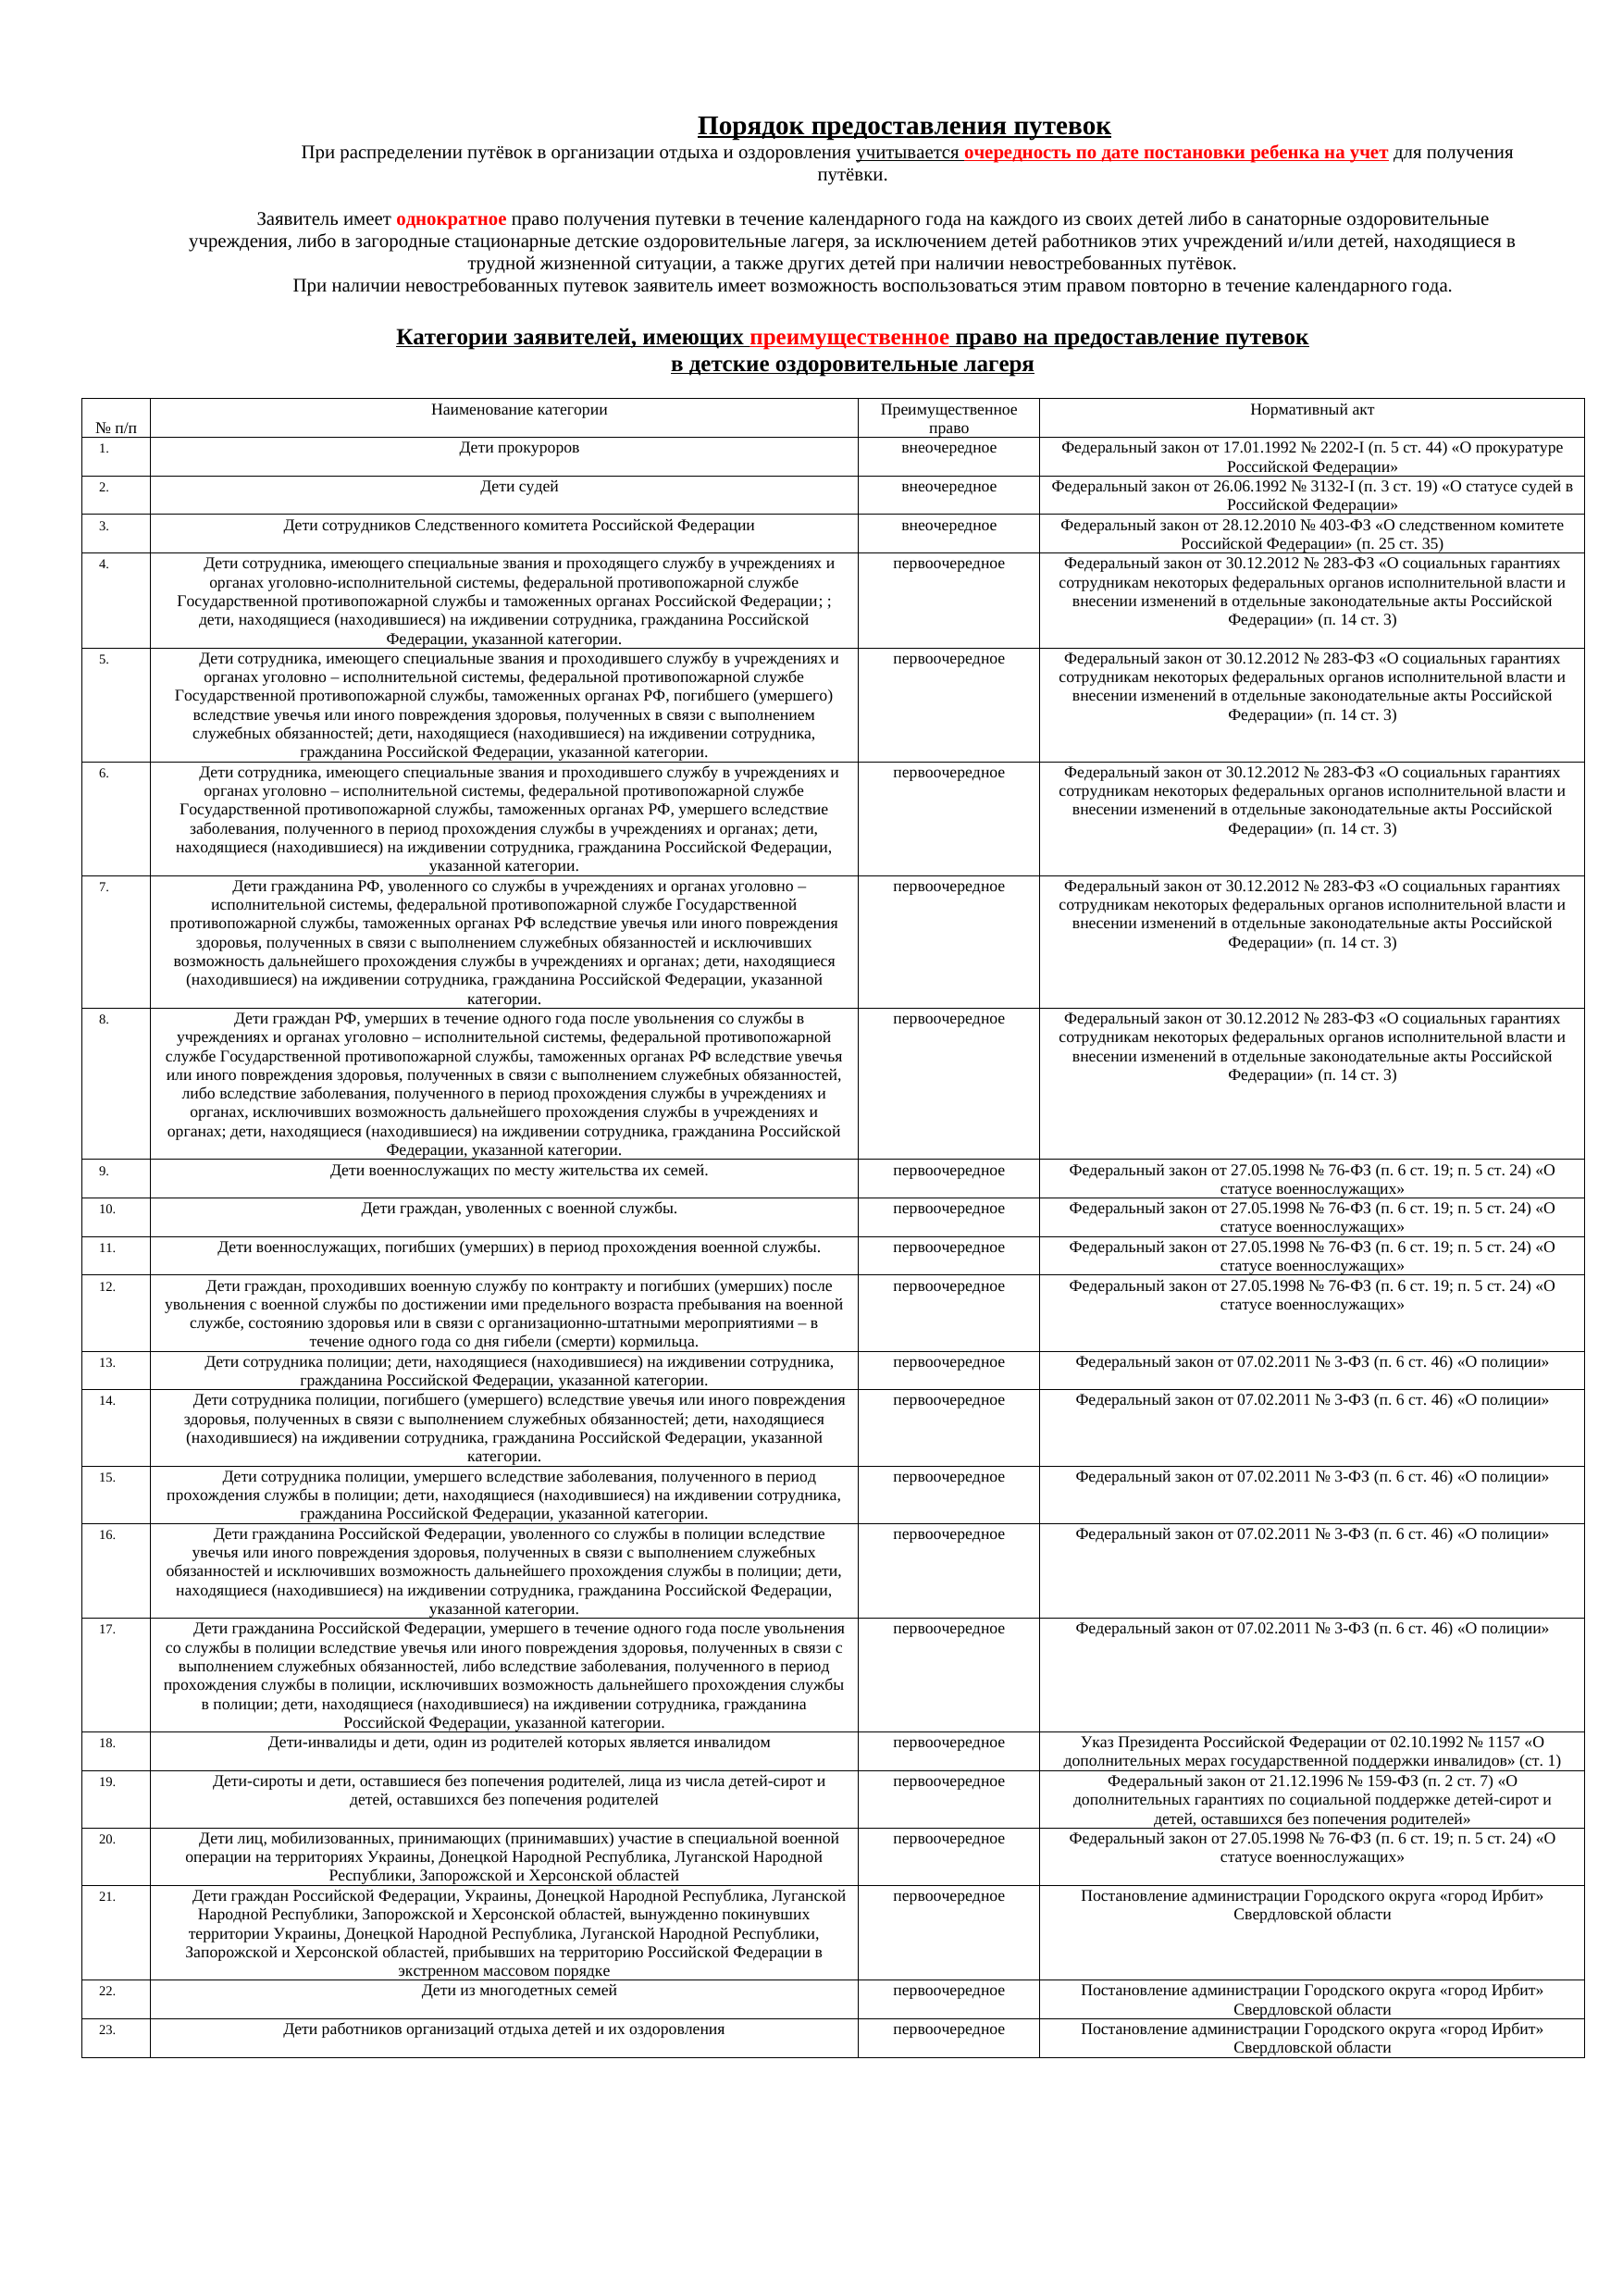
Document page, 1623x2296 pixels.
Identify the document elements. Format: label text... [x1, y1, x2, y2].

table_cell Федеральный закон от 17.01.1992 № 2202-I (п. 5 ст. 44) «О прокуратуре Российской Федерации» [1040, 438, 1584, 476]
table_cell Федеральный закон от 28.12.2010 № 403-ФЗ «О следственном комитете Российской Федерации» (п. 25 ст. 35) [1040, 515, 1584, 552]
text При наличии невостребованных путевок заявитель имеет возможность воспользоваться этим правом повторно в течение календарного года. [164, 274, 1541, 296]
table_cell Постановление администрации Городского округа «город Ирбит» Свердловской области [1040, 1886, 1584, 1980]
table_cell [82, 1886, 150, 1980]
table_cell [82, 477, 150, 514]
table_cell первоочередное [859, 1980, 1039, 2018]
table_cell [82, 1732, 150, 1770]
table_cell [82, 553, 150, 648]
table_cell [82, 1467, 150, 1523]
table_cell Дети военнослужащих по месту жительства их семей. [151, 1160, 858, 1198]
table_cell первоочередное [859, 1352, 1039, 1389]
table_cell первоочередное [859, 876, 1039, 1008]
table_cell Дети прокуроров [151, 438, 858, 476]
table_cell Дети граждан, уволенных с военной службы. [151, 1198, 858, 1236]
table_cell Дети работников организаций отдыха детей и их оздоровления [151, 2019, 858, 2057]
table_cell первоочередное [859, 1390, 1039, 1465]
table_cell Федеральный закон от 30.12.2012 № 283-ФЗ «О социальных гарантиях сотрудникам некоторых федеральных органов исполнительной власти и внесении изменений в отдельные законодательные акты Российской Федерации» (п. 14 ст. 3) [1040, 649, 1584, 762]
table_cell Дети гражданина РФ, уволенного со службы в учреждениях и органах уголовно – исполнительной системы, федеральной противопожарной службе Государственной противопожарной службы, таможенных органах РФ вследствие увечья или иного повреждения здоровья, полученных в связи с выполнением служебных обязанностей и исключивших возможность дальнейшего прохождения службы в учреждениях и органах; дети, находящиеся (находившиеся) на иждивении сотрудника, гражданина Российской Федерации, указанной категории. [151, 876, 858, 1008]
table_cell Федеральный закон от 07.02.2011 № 3-ФЗ (п. 6 ст. 46) «О полиции» [1040, 1352, 1584, 1389]
table_cell Федеральный закон от 30.12.2012 № 283-ФЗ «О социальных гарантиях сотрудникам некоторых федеральных органов исполнительной власти и внесении изменений в отдельные законодательные акты Российской Федерации» (п. 14 ст. 3) [1040, 876, 1584, 1008]
table_cell Федеральный закон от 27.05.1998 № 76-ФЗ (п. 6 ст. 19; п. 5 ст. 24) «О статусе военнослужащих» [1040, 1275, 1584, 1350]
table_cell [82, 1237, 150, 1274]
table_cell Федеральный закон от 07.02.2011 № 3-ФЗ (п. 6 ст. 46) «О полиции» [1040, 1467, 1584, 1523]
table_cell Указ Президента Российской Федерации от 02.10.1992 № 1157 «О дополнительных мерах государственной поддержки инвалидов» (ст. 1) [1040, 1732, 1584, 1770]
table_cell Дети сотрудника полиции, умершего вследствие заболевания, полученного в период прохождения службы в полиции; дети, находящиеся (находившиеся) на иждивении сотрудника, гражданина Российской Федерации, указанной категории. [151, 1467, 858, 1523]
table_cell Федеральный закон от 30.12.2012 № 283-ФЗ «О социальных гарантиях сотрудникам некоторых федеральных органов исполнительной власти и внесении изменений в отдельные законодательные акты Российской Федерации» (п. 14 ст. 3) [1040, 553, 1584, 648]
table_cell [82, 1275, 150, 1350]
table_cell первоочередное [859, 1198, 1039, 1236]
table_cell Дети сотрудника полиции, погибшего (умершего) вследствие увечья или иного повреждения здоровья, полученных в связи с выполнением служебных обязанностей; дети, находящиеся (находившиеся) на иждивении сотрудника, гражданина Российской Федерации, указанной категории. [151, 1390, 858, 1465]
table_cell Федеральный закон от 21.12.1996 № 159-ФЗ (п. 2 ст. 7) «О дополнительных гарантиях по социальной поддержке детей-сирот и детей, оставшихся без попечения родителей» [1040, 1771, 1584, 1828]
table_cell Дети граждан, проходивших военную службу по контракту и погибших (умерших) после увольнения с военной службы по достижении ими предельного возраста пребывания на военной службе, состоянию здоровья или в связи с организационно-штатными мероприятиями – в течение одного года со дня гибели (смерти) кормильца. [151, 1275, 858, 1350]
table_cell [82, 1619, 150, 1731]
table_cell [82, 438, 150, 476]
table_cell [82, 1980, 150, 2018]
table_cell первоочередное [859, 1732, 1039, 1770]
table_cell первоочередное [859, 1886, 1039, 1980]
table_cell Дети сотрудника, имеющего специальные звания и проходившего службу в учреждениях и органах уголовно – исполнительной системы, федеральной противопожарной службе Государственной противопожарной службы, таможенных органах РФ, умершего вследствие заболевания, полученного в период прохождения службы в учреждениях и органах; дети, находящиеся (находившиеся) на иждивении сотрудника, гражданина Российской Федерации, указанной категории. [151, 763, 858, 875]
table_cell [82, 2019, 150, 2057]
table_cell первоочередное [859, 1771, 1039, 1828]
table_header Нормативный акт [1040, 399, 1584, 437]
text Категории заявителей, имеющих преимущественное право на предоставление путевок [164, 323, 1541, 350]
table_cell первоочередное [859, 649, 1039, 762]
table_cell [82, 1352, 150, 1389]
list При распределении путёвок в организации отдыха и оздоровления учитывается очередность по дате постановки ребенка на учет для получения путёвки. [164, 141, 1541, 185]
table_cell [82, 1160, 150, 1198]
text в детские оздоровительные лагеря [164, 350, 1541, 376]
table_header Наименование категории [151, 399, 858, 437]
table_cell первоочередное [859, 1009, 1039, 1159]
table_cell Дети из многодетных семей [151, 1980, 858, 2018]
table_cell Федеральный закон от 07.02.2011 № 3-ФЗ (п. 6 ст. 46) «О полиции» [1040, 1524, 1584, 1618]
text Заявитель имеет однократное право получения путевки в течение календарного года на каждого из своих детей либо в санаторные оздоровительные учреждения, либо в загородные стационарные детские оздоровительные лагеря, за исключением детей работников этих учреждений и/или детей, находящиеся в трудной жизненной ситуации, а также других детей при наличии невостребованных путёвок. [164, 207, 1541, 274]
table_cell [82, 1771, 150, 1828]
table_cell [82, 1524, 150, 1618]
table_cell внеочередное [859, 477, 1039, 514]
table_cell Постановление администрации Городского округа «город Ирбит» Свердловской области [1040, 2019, 1584, 2057]
table_cell [82, 1390, 150, 1465]
table_cell первоочередное [859, 1829, 1039, 1885]
table_cell Федеральный закон от 26.06.1992 № 3132-I (п. 3 ст. 19) «О статусе судей в Российской Федерации» [1040, 477, 1584, 514]
table_cell Дети лиц, мобилизованных, принимающих (принимавших) участие в специальной военной операции на территориях Украины, Донецкой Народной Республика, Луганской Народной Республики, Запорожской и Херсонской областей [151, 1829, 858, 1885]
table_cell Дети судей [151, 477, 858, 514]
table_cell [82, 1009, 150, 1159]
table_cell первоочередное [859, 763, 1039, 875]
table_cell [82, 649, 150, 762]
table_cell Дети граждан РФ, умерших в течение одного года после увольнения со службы в учреждениях и органах уголовно – исполнительной системы, федеральной противопожарной службе Государственной противопожарной службы, таможенных органах РФ вследствие увечья или иного повреждения здоровья, полученных в связи с выполнением служебных обязанностей, либо вследствие заболевания, полученного в период прохождения службы в учреждениях и органах, исключивших возможность дальнейшего прохождения службы в учреждениях и органах; дети, находящиеся (находившиеся) на иждивении сотрудника, гражданина Российской Федерации, указанной категории. [151, 1009, 858, 1159]
table_cell первоочередное [859, 1619, 1039, 1731]
table_cell [82, 1198, 150, 1236]
table_cell [82, 763, 150, 875]
table_cell внеочередное [859, 515, 1039, 552]
table_cell Дети военнослужащих, погибших (умерших) в период прохождения военной службы. [151, 1237, 858, 1274]
table_cell Постановление администрации Городского округа «город Ирбит» Свердловской области [1040, 1980, 1584, 2018]
table_cell Дети гражданина Российской Федерации, уволенного со службы в полиции вследствие увечья или иного повреждения здоровья, полученных в связи с выполнением служебных обязанностей и исключивших возможность дальнейшего прохождения службы в полиции; дети, находящиеся (находившиеся) на иждивении сотрудника, гражданина Российской Федерации, указанной категории. [151, 1524, 858, 1618]
table_cell Федеральный закон от 27.05.1998 № 76-ФЗ (п. 6 ст. 19; п. 5 ст. 24) «О статусе военнослужащих» [1040, 1237, 1584, 1274]
table_cell Федеральный закон от 30.12.2012 № 283-ФЗ «О социальных гарантиях сотрудникам некоторых федеральных органов исполнительной власти и внесении изменений в отдельные законодательные акты Российской Федерации» (п. 14 ст. 3) [1040, 763, 1584, 875]
table_cell первоочередное [859, 2019, 1039, 2057]
table_cell внеочередное [859, 438, 1039, 476]
table_cell Федеральный закон от 07.02.2011 № 3-ФЗ (п. 6 ст. 46) «О полиции» [1040, 1619, 1584, 1731]
table_cell Дети гражданина Российской Федерации, умершего в течение одного года после увольнения со службы в полиции вследствие увечья или иного повреждения здоровья, полученных в связи с выполнением служебных обязанностей, либо вследствие заболевания, полученного в период прохождения службы в полиции, исключивших возможность дальнейшего прохождения службы в полиции; дети, находящиеся (находившиеся) на иждивении сотрудника, гражданина Российской Федерации, указанной категории. [151, 1619, 858, 1731]
table_header Преимущественное право [859, 399, 1039, 437]
table_cell [82, 876, 150, 1008]
table_cell Дети-инвалиды и дети, один из родителей которых является инвалидом [151, 1732, 858, 1770]
table_cell Дети сотрудника полиции; дети, находящиеся (находившиеся) на иждивении сотрудника, гражданина Российской Федерации, указанной категории. [151, 1352, 858, 1389]
table_cell [82, 1829, 150, 1885]
table_cell Дети сотрудника, имеющего специальные звания и проходящего службу в учреждениях и органах уголовно-исполнительной системы, федеральной противопожарной службе Государственной противопожарной службы и таможенных органах Российской Федерации; ; дети, находящиеся (находившиеся) на иждивении сотрудника, гражданина Российской Федерации, указанной категории. [151, 553, 858, 648]
table_cell Федеральный закон от 27.05.1998 № 76-ФЗ (п. 6 ст. 19; п. 5 ст. 24) «О статусе военнослужащих» [1040, 1829, 1584, 1885]
table_cell первоочередное [859, 1275, 1039, 1350]
table_cell первоочередное [859, 553, 1039, 648]
table_cell Федеральный закон от 07.02.2011 № 3-ФЗ (п. 6 ст. 46) «О полиции» [1040, 1390, 1584, 1465]
table_header № п/п [82, 399, 150, 437]
table_cell [82, 515, 150, 552]
table_cell первоочередное [859, 1160, 1039, 1198]
table_cell Федеральный закон от 27.05.1998 № 76-ФЗ (п. 6 ст. 19; п. 5 ст. 24) «О статусе военнослужащих» [1040, 1160, 1584, 1198]
table_cell Федеральный закон от 30.12.2012 № 283-ФЗ «О социальных гарантиях сотрудникам некоторых федеральных органов исполнительной власти и внесении изменений в отдельные законодательные акты Российской Федерации» (п. 14 ст. 3) [1040, 1009, 1584, 1159]
table_cell Дети-сироты и дети, оставшиеся без попечения родителей, лица из числа детей-сирот и детей, оставшихся без попечения родителей [151, 1771, 858, 1828]
table_cell первоочередное [859, 1524, 1039, 1618]
table_cell Дети сотрудников Следственного комитета Российской Федерации [151, 515, 858, 552]
table_cell Дети граждан Российской Федерации, Украины, Донецкой Народной Республика, Луганской Народной Республики, Запорожской и Херсонской областей, вынужденно покинувших территории Украины, Донецкой Народной Республика, Луганской Народной Республики, Запорожской и Херсонской областей, прибывших на территорию Российской Федерации в экстренном массовом порядке [151, 1886, 858, 1980]
text Порядок предоставления путевок [268, 109, 1541, 141]
table_cell первоочередное [859, 1237, 1039, 1274]
table_cell Федеральный закон от 27.05.1998 № 76-ФЗ (п. 6 ст. 19; п. 5 ст. 24) «О статусе военнослужащих» [1040, 1198, 1584, 1236]
table_cell Дети сотрудника, имеющего специальные звания и проходившего службу в учреждениях и органах уголовно – исполнительной системы, федеральной противопожарной службе Государственной противопожарной службы, таможенных органах РФ, погибшего (умершего) вследствие увечья или иного повреждения здоровья, полученных в связи с выполнением служебных обязанностей; дети, находящиеся (находившиеся) на иждивении сотрудника, гражданина Российской Федерации, указанной категории. [151, 649, 858, 762]
table_cell первоочередное [859, 1467, 1039, 1523]
